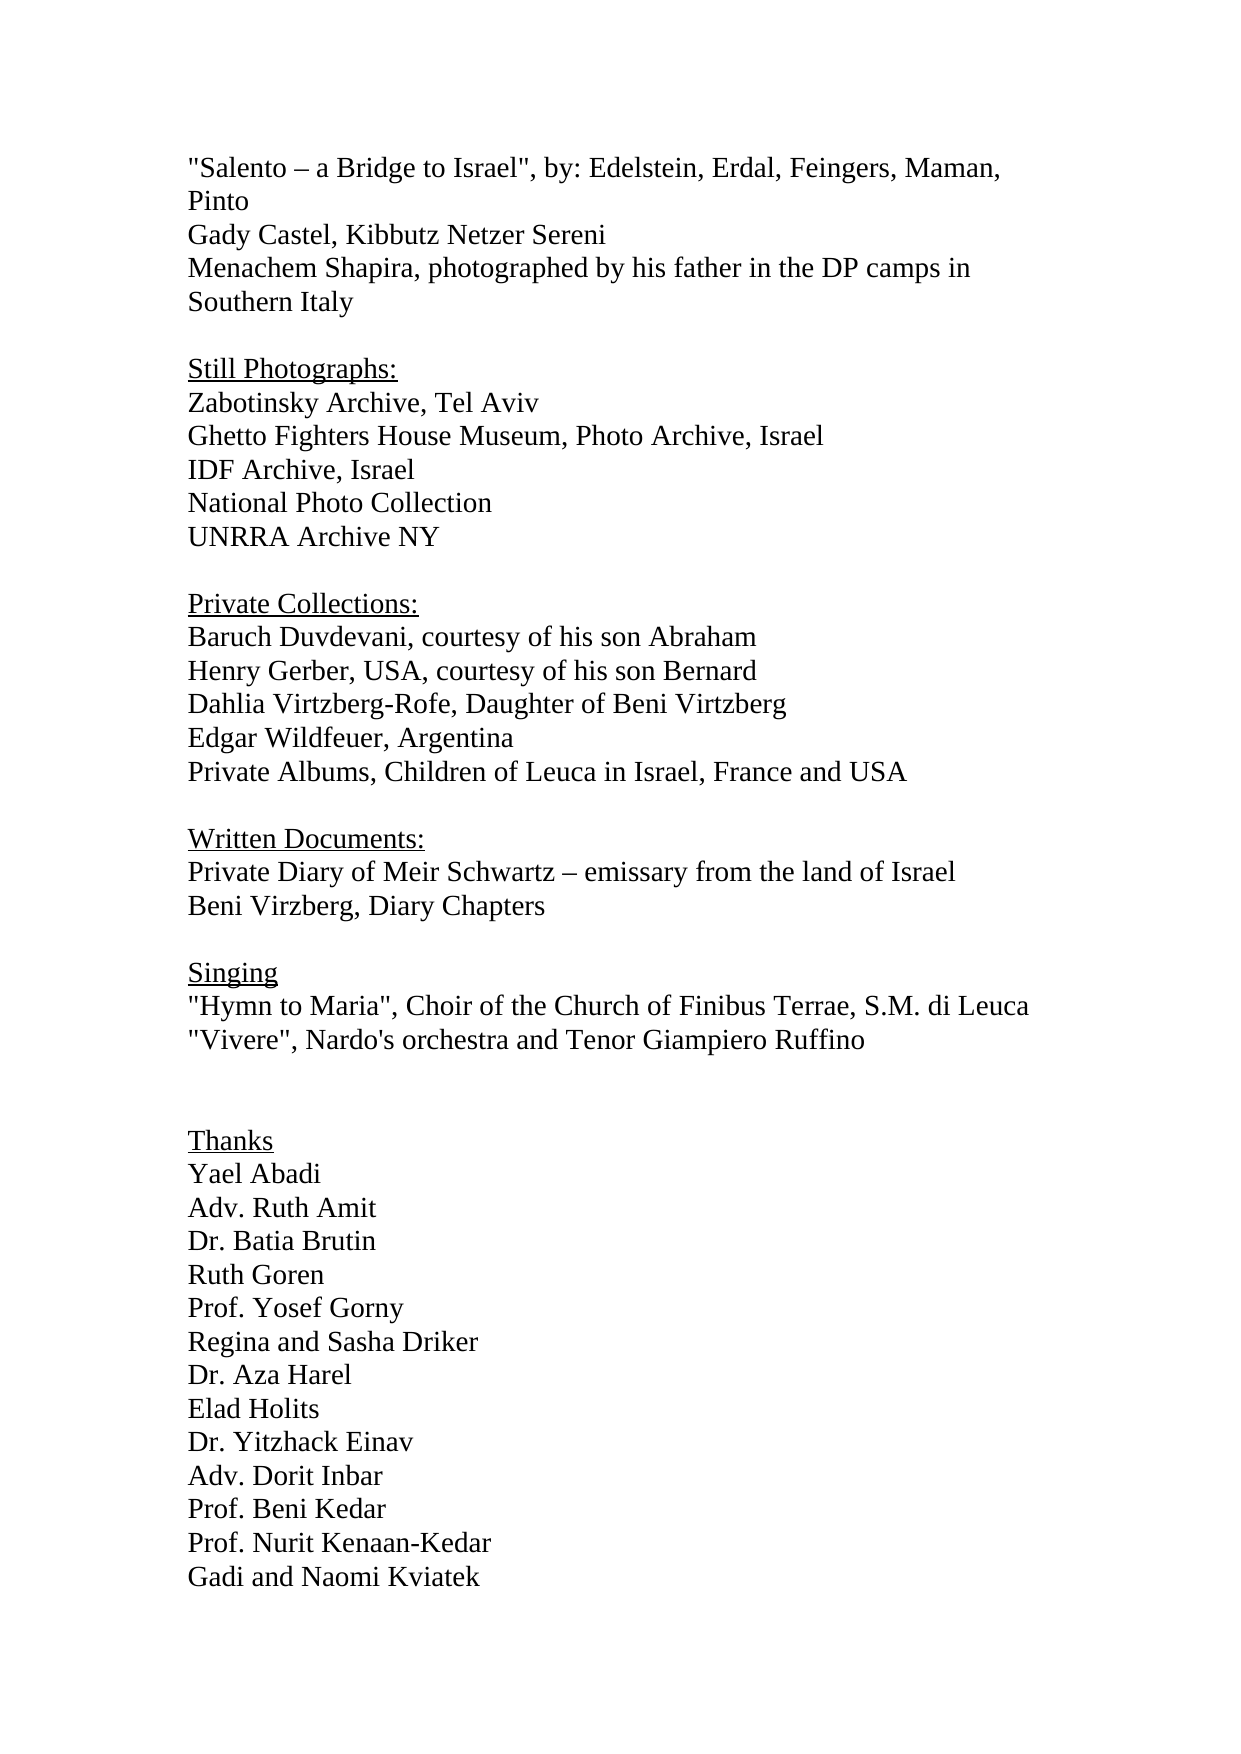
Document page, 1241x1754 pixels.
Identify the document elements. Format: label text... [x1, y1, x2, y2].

text Dr. Aza Harel [187, 1357, 1053, 1391]
text Beni Virzberg, Diary Chapters [187, 888, 1053, 921]
text Adv. Ruth Amit [187, 1190, 1053, 1223]
text Dr. Batia Brutin [187, 1223, 1053, 1257]
text Menachem Shapira, photographed by his father in the DP camps in Southern Italy [187, 251, 1053, 318]
text Zabotinsky Archive, Tel Aviv [187, 385, 1053, 418]
text Elad Holits [187, 1391, 1053, 1424]
text Edgar Wildfeuer, Argentina [187, 720, 1053, 754]
text National Photo Collection [187, 485, 1053, 519]
text Singing [187, 955, 1053, 988]
text Written Documents: [187, 821, 1053, 854]
text IDF Archive, Israel [187, 452, 1053, 485]
text "Hymn to Maria", Choir of the Church of Finibus Terrae, S.M. di Leuca [187, 988, 1053, 1022]
text Thanks [187, 1123, 1053, 1156]
text Gadi and Naomi Kviatek [187, 1559, 1053, 1592]
text Ruth Goren [187, 1257, 1053, 1290]
text "Salento – a Bridge to Israel", by: Edelstein, Erdal, Feingers, Maman, Pinto [187, 150, 1053, 217]
text Henry Gerber, USA, courtesy of his son Bernard [187, 653, 1053, 687]
text Regina and Sasha Driker [187, 1324, 1053, 1357]
text Private Diary of Meir Schwartz – emissary from the land of Israel [187, 854, 1053, 888]
text Dr. Yitzhack Einav [187, 1424, 1053, 1458]
text Private Albums, Children of Leuca in Israel, France and USA [187, 754, 1053, 787]
text Baruch Duvdevani, courtesy of his son Abraham [187, 619, 1053, 653]
text Yael Abadi [187, 1156, 1053, 1190]
text Prof. Yosef Gorny [187, 1290, 1053, 1324]
text Private Collections: [187, 586, 1053, 619]
text Prof. Beni Kedar [187, 1492, 1053, 1525]
text Dahlia Virtzberg-Rofe, Daughter of Beni Virtzberg [187, 687, 1053, 720]
text Still Photographs: [187, 351, 1053, 385]
text Ghetto Fighters House Museum, Photo Archive, Israel [187, 418, 1053, 452]
text Gady Castel, Kibbutz Netzer Sereni [187, 217, 1053, 251]
text "Vivere", Nardo's orchestra and Tenor Giampiero Ruffino [187, 1022, 1053, 1056]
text Prof. Nurit Kenaan-Kedar [187, 1525, 1053, 1559]
text Adv. Dorit Inbar [187, 1458, 1053, 1492]
text UNRRA Archive NY [187, 519, 1053, 552]
